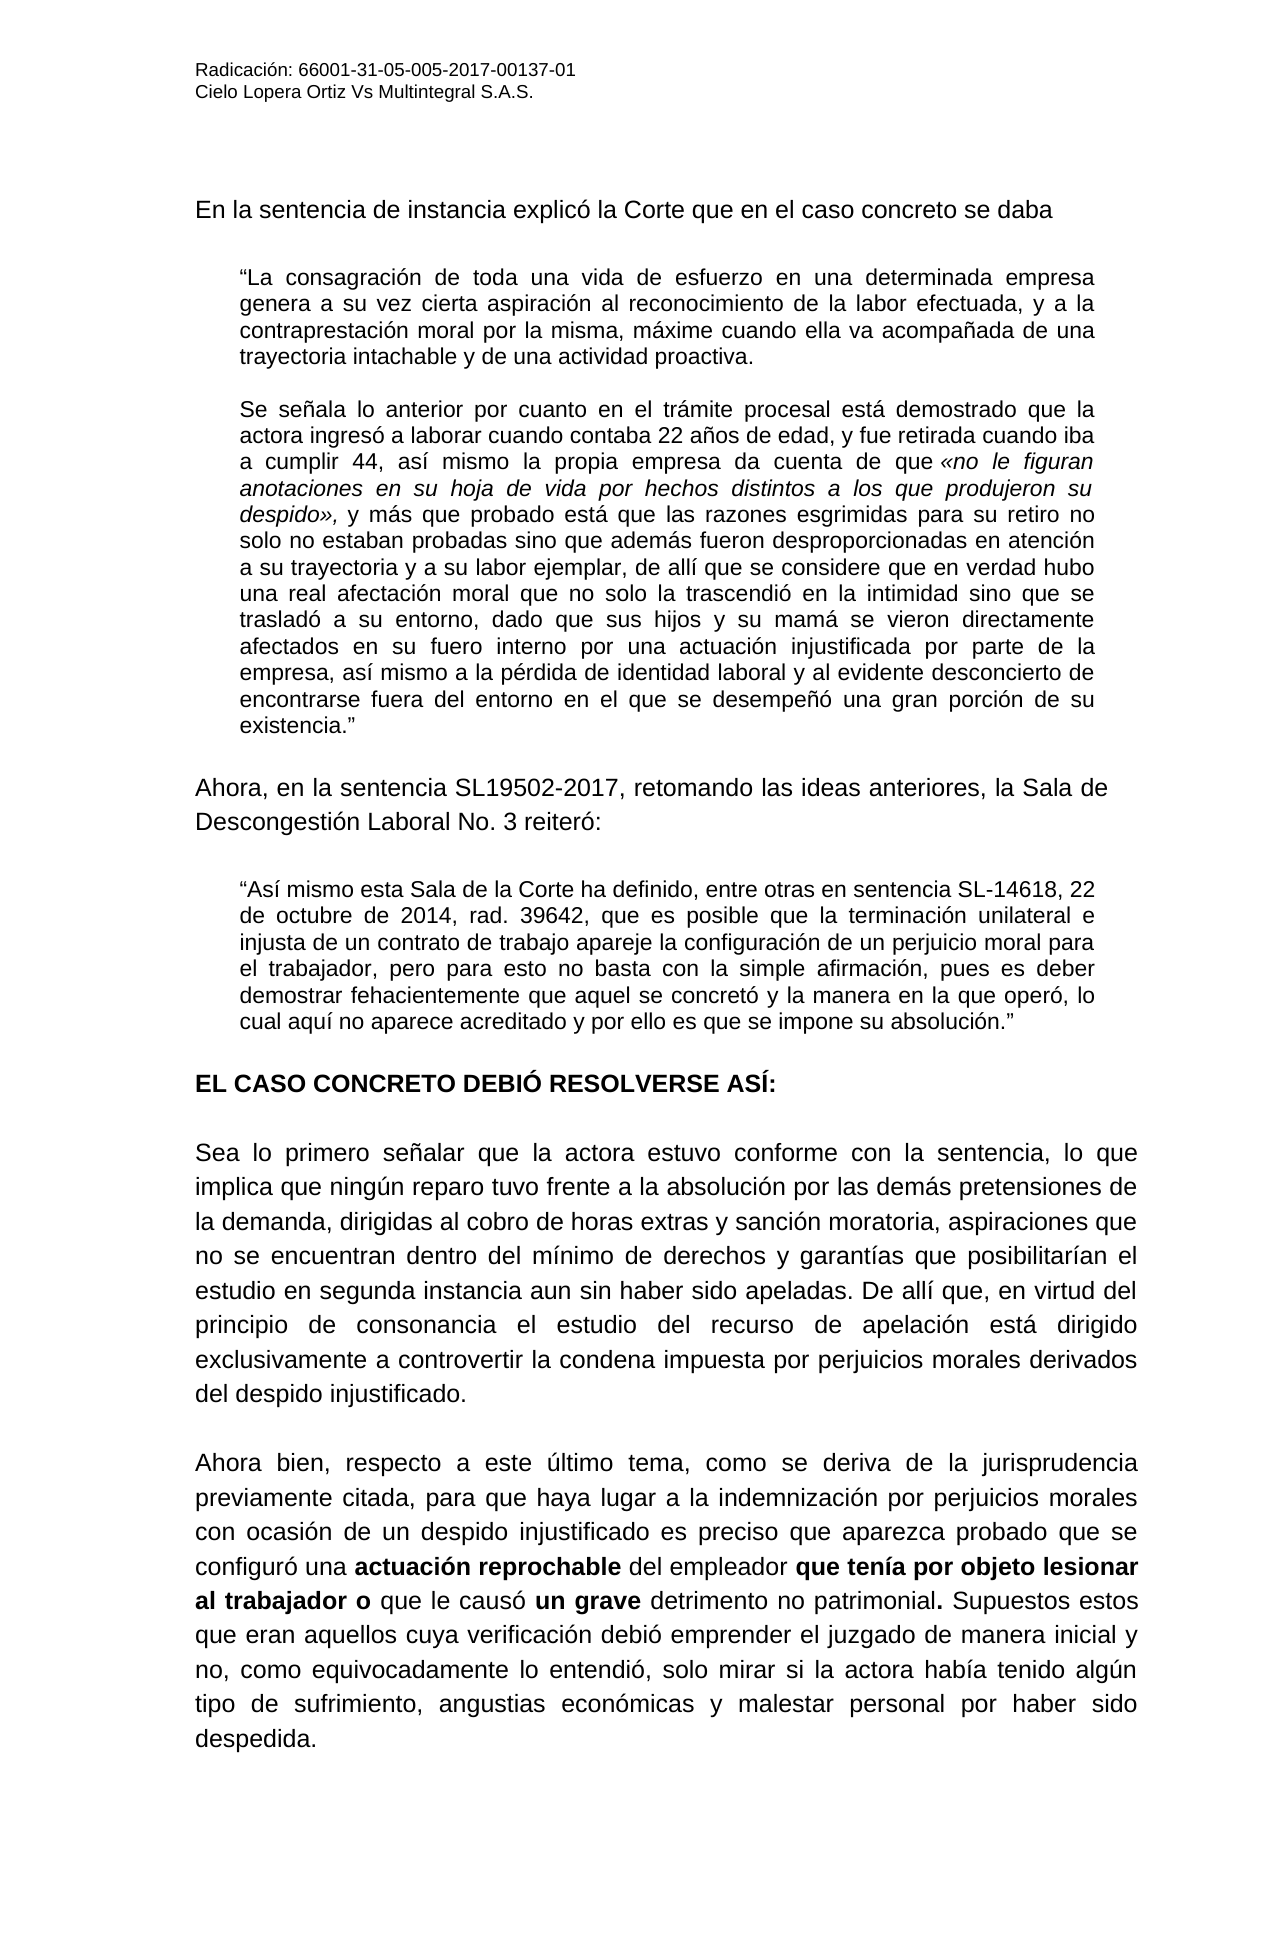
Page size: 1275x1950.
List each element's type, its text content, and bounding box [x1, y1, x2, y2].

text “Así mismo esta Sala de la Corte ha definido, entre otras en sentencia SL-14618, 22 de octubre de 2014, rad. 39642, que es posible que la terminación unilateral e injusta de un contrato de trabajo apareje la configuración de un perjuicio moral para el trabajador, pero para esto no basta con la simple afirmación, pues es deber demostrar fehacientemente que aquel se concretó y la manera en la que operó, lo cual aquí no aparece acreditado y por ello es que se impone su absolución.” [239, 876, 1096, 1034]
text “La consagración de toda una vida de esfuerzo en una determinada empresa genera a su vez cierta aspiración al reconocimiento de la labor efectuada, y a la contraprestación moral por la misma, máxime cuando ella va acompañada de una trayectoria intachable y de una actividad proactiva. [239, 264, 1096, 369]
text Ahora bien, respecto a este último tema, como se deriva de la jurisprudencia previamente citada, para que haya lugar a la indemnización por perjuicios morales con ocasión de un despido injustificado es preciso que aparezca probado que se configuró una actuación reprochable del empleador que tenía por objeto lesionar al trabajador o que le causó un grave detrimento no patrimonial. Supuestos estos que eran aquellos cuya verificación debió emprender el juzgado de manera inicial y no, como equivocadamente lo entendió, solo mirar si la actora había tenido algún tipo de sufrimiento, angustias económicas y malestar personal por haber sido despedida. [195, 1448, 1139, 1753]
text Sea lo primero señalar que la actora estuvo conforme con la sentencia, lo que implica que ningún reparo tuvo frente a la absolución por las demás pretensiones de la demanda, dirigidas al cobro de horas extras y sanción moratoria, aspiraciones que no se encuentran dentro del mínimo de derechos y garantías que posibilitarían el estudio en segunda instancia aun sin haber sido apeladas. De allí que, en virtud del principio de consonancia el estudio del recurso de apelación está dirigido exclusivamente a controvertir la condena impuesta por perjuicios morales derivados del despido injustificado. [195, 1138, 1139, 1408]
text Se señala lo anterior por cuanto en el trámite procesal está demostrado que la actora ingresó a laborar cuando contaba 22 años de edad, y fue retirada cuando iba a cumplir 44, así mismo la propia empresa da cuenta de que «no le figuran anotaciones en su hoja de vida por hechos distintos a los que produjeron su despido», y más que probado está que las razones esgrimidas para su retiro no solo no estaban probadas sino que además fueron desproporcionadas en atención a su trayectoria y a su labor ejemplar, de allí que se considere que en verdad hubo una real afectación moral que no solo la trascendió en la intimidad sino que se trasladó a su entorno, dado que sus hijos y su mamá se vieron directamente afectados en su fuero interno por una actuación injustificada por parte de la empresa, así mismo a la pérdida de identidad laboral y al evidente desconcierto de encontrarse fuera del entorno en el que se desempeñó una gran porción de su existencia.” [239, 396, 1096, 738]
text En la sentencia de instancia explicó la Corte que en el caso concreto se daba [195, 195, 1109, 224]
text EL CASO CONCRETO DEBIÓ RESOLVERSE ASÍ: [195, 1069, 1109, 1097]
text Ahora, en la sentencia SL19502-2017, retomando las ideas anteriores, la Sala de Descongestión Laboral No. 3 reiteró: [195, 773, 1109, 836]
